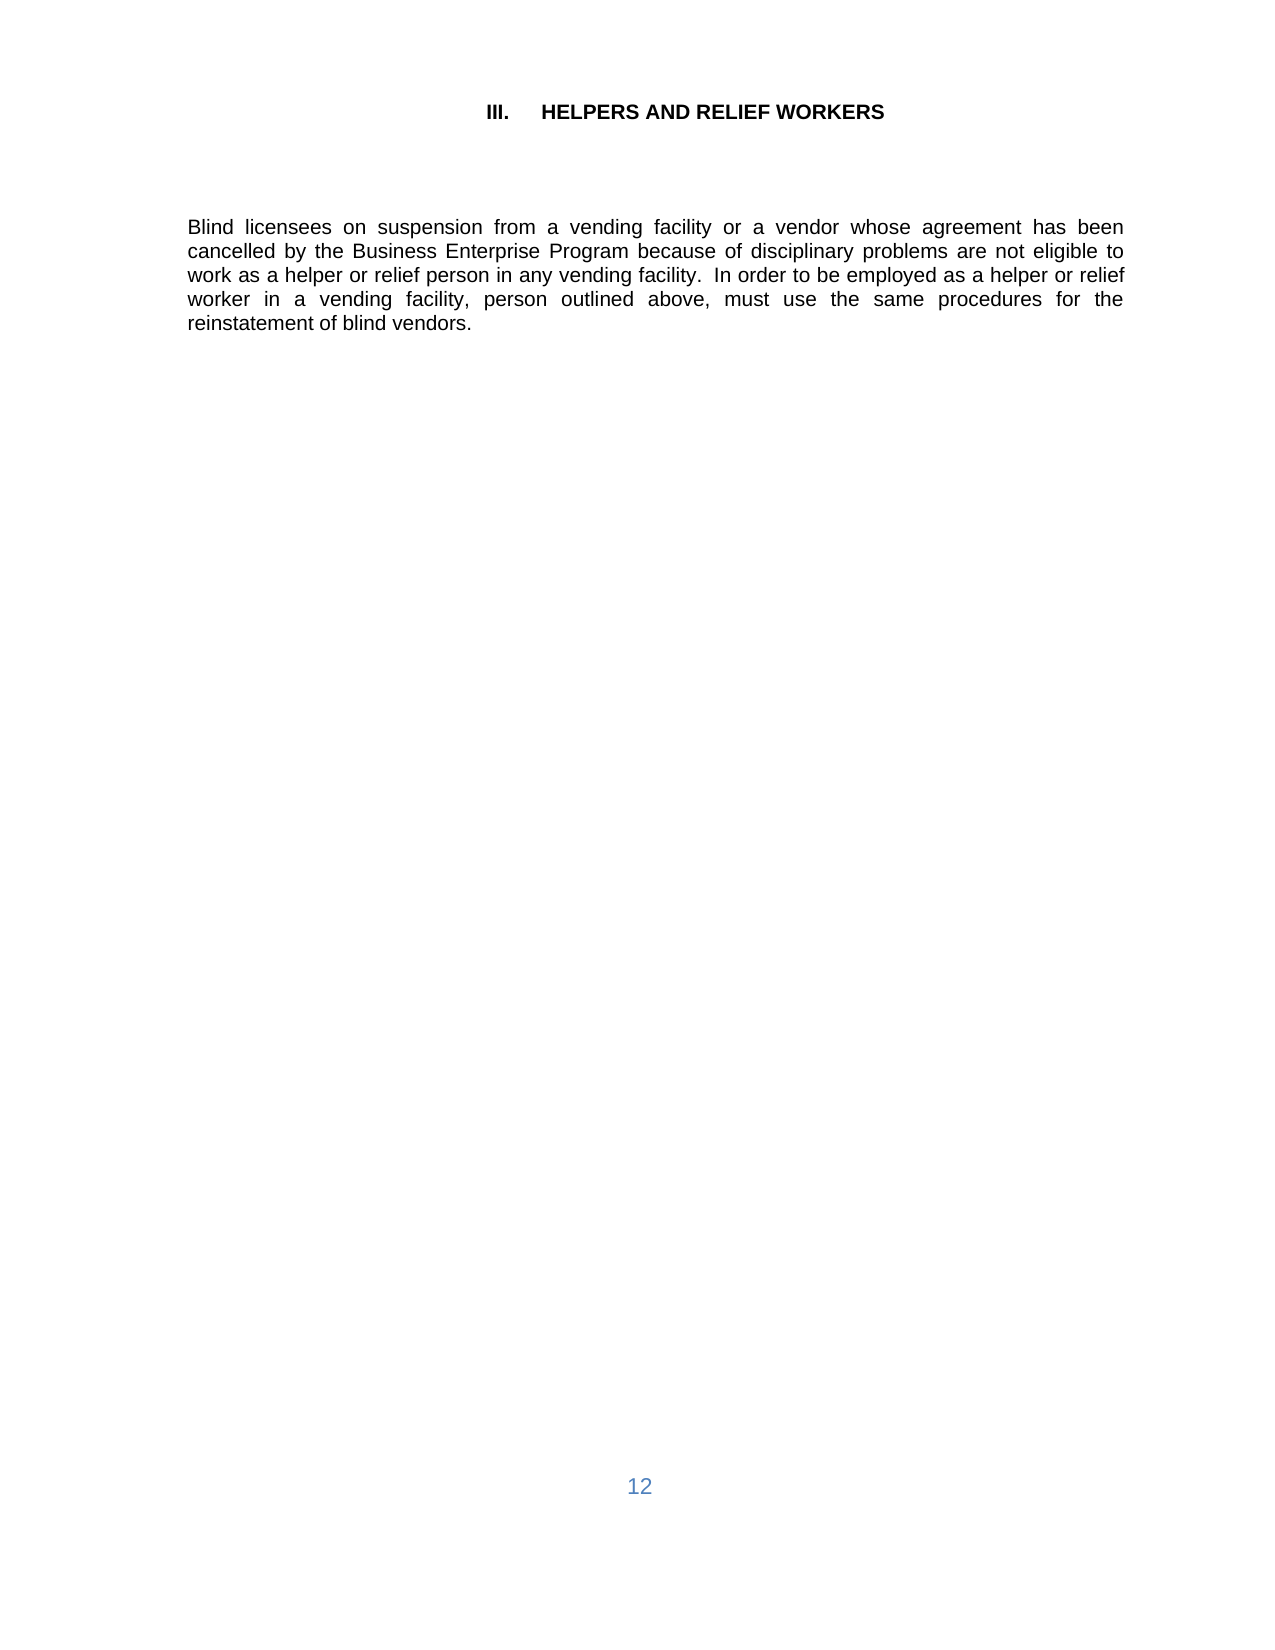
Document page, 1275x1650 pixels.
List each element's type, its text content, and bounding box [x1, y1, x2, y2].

text Blind licensees on suspension from a vending facility or a vendor whose agreement has been cancelled by the Business Enterprise Program because of disciplinary problems are not eligible to work as a helper or relief person in any vending facility. In order to be employed as a helper or relief worker in a vending facility, person outlined above, must use the same procedures for the reinstatement of blind vendors. [187, 214, 1125, 334]
subtitle HELPERS AND RELIEF WORKERS [150, 100, 1221, 124]
